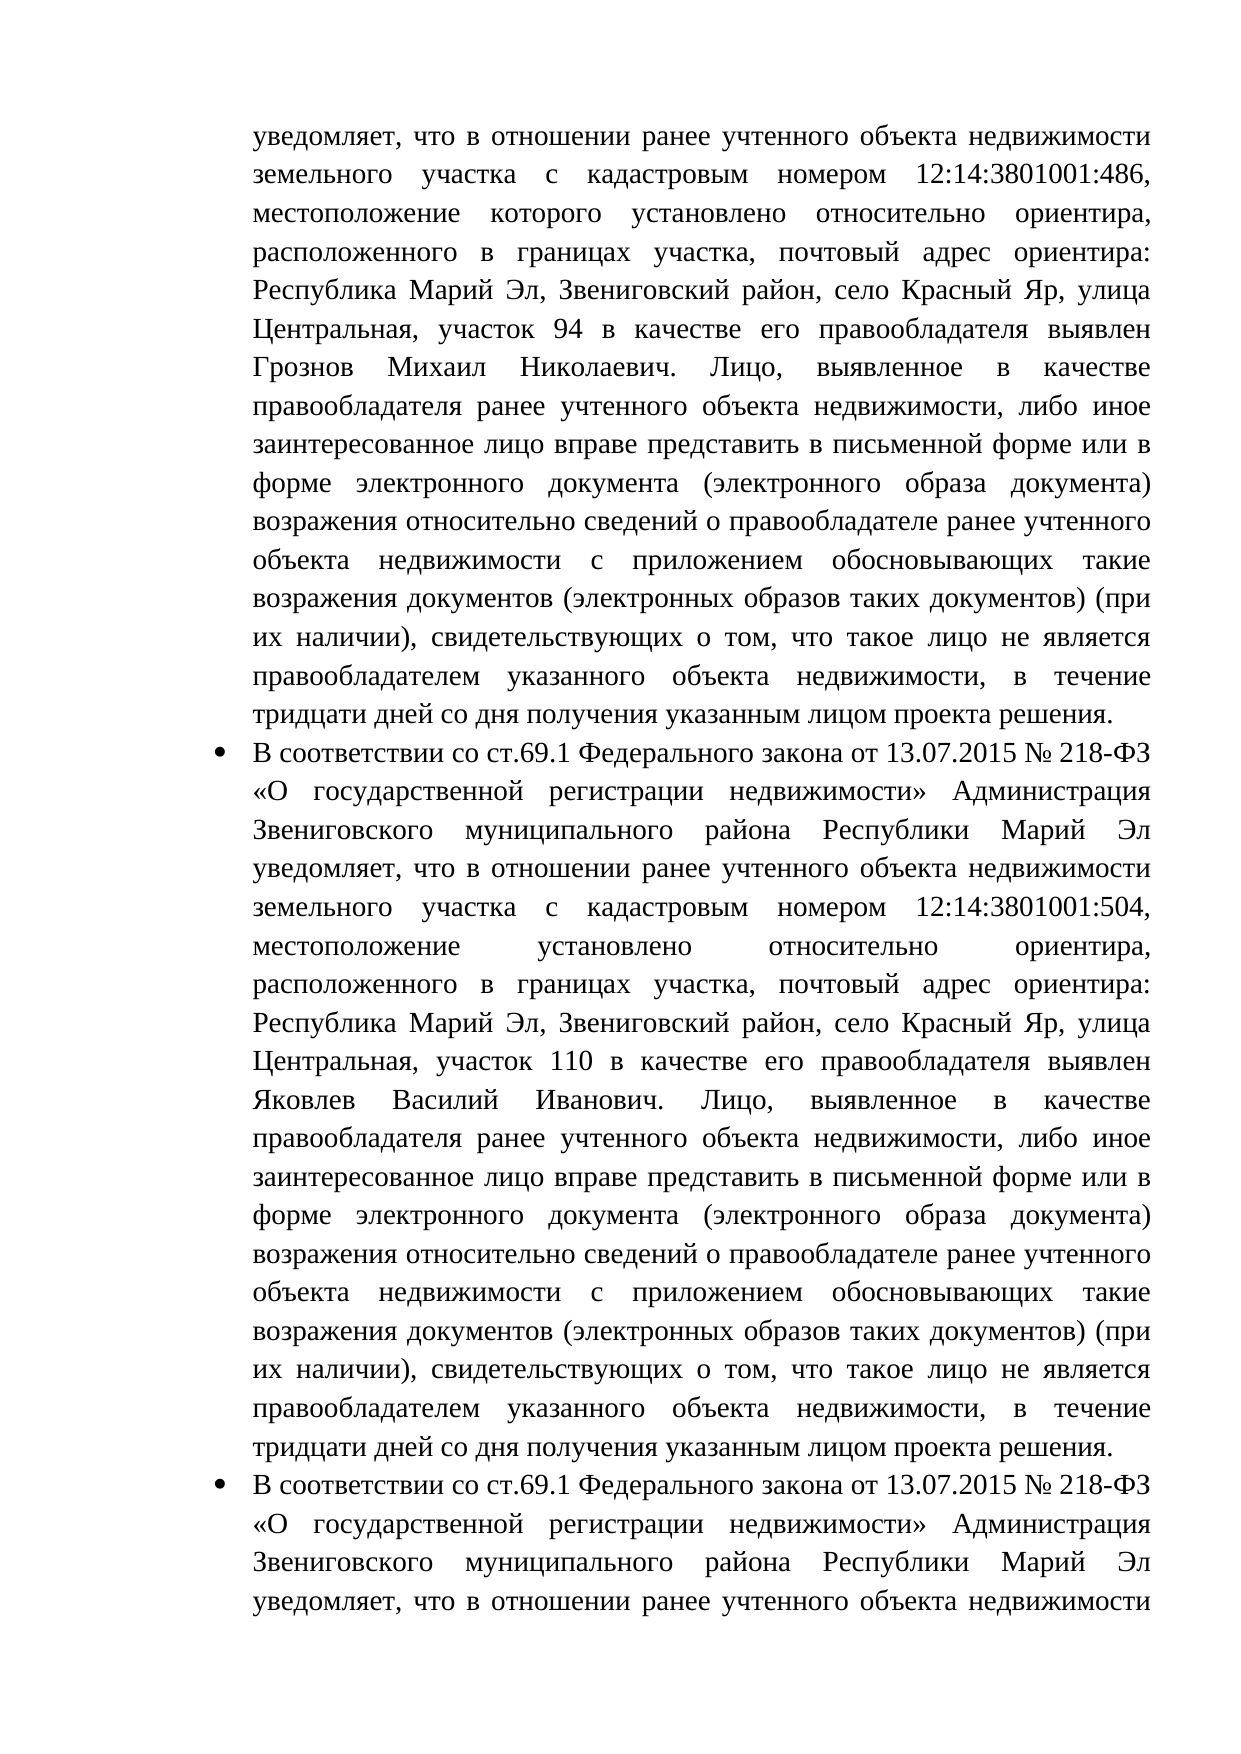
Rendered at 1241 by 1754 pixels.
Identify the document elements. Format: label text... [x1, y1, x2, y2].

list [215, 118, 1152, 730]
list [215, 1467, 1152, 1616]
list В соответствии со ст.69.1 Федерального закона от 13.07.2015 № 218-ФЗ «О государственной регистрации недвижимости» Администрация Звениговского муниципального района Республики Марий Эл уведомляет, что в отношении ранее учтенного объекта недвижимости земельного участка с кадастровым номером 12:14:3801001:504, местоположение установлено относительно ориентира, расположенного в границах участка, почтовый адрес ориентира: Республика Марий Эл, Звениговский район, село Красный Яр, улица Центральная, участок 110 в качестве его правообладателя выявлен Яковлев Василий Иванович. Лицо, выявленное в качестве правообладателя ранее учтенного объекта недвижимости, либо иное заинтересованное лицо вправе представить в письменной форме или в форме электронного документа (электронного образа документа) возражения относительно сведений о правообладателе ранее учтенного объекта недвижимости с приложением обосновывающих такие возражения документов (электронных образов таких документов) (при их наличии), свидетельствующих о том, что такое лицо не является правообладателем указанного объекта недвижимости, в течение тридцати дней со дня получения указанным лицом проекта решения. [215, 735, 1152, 1462]
